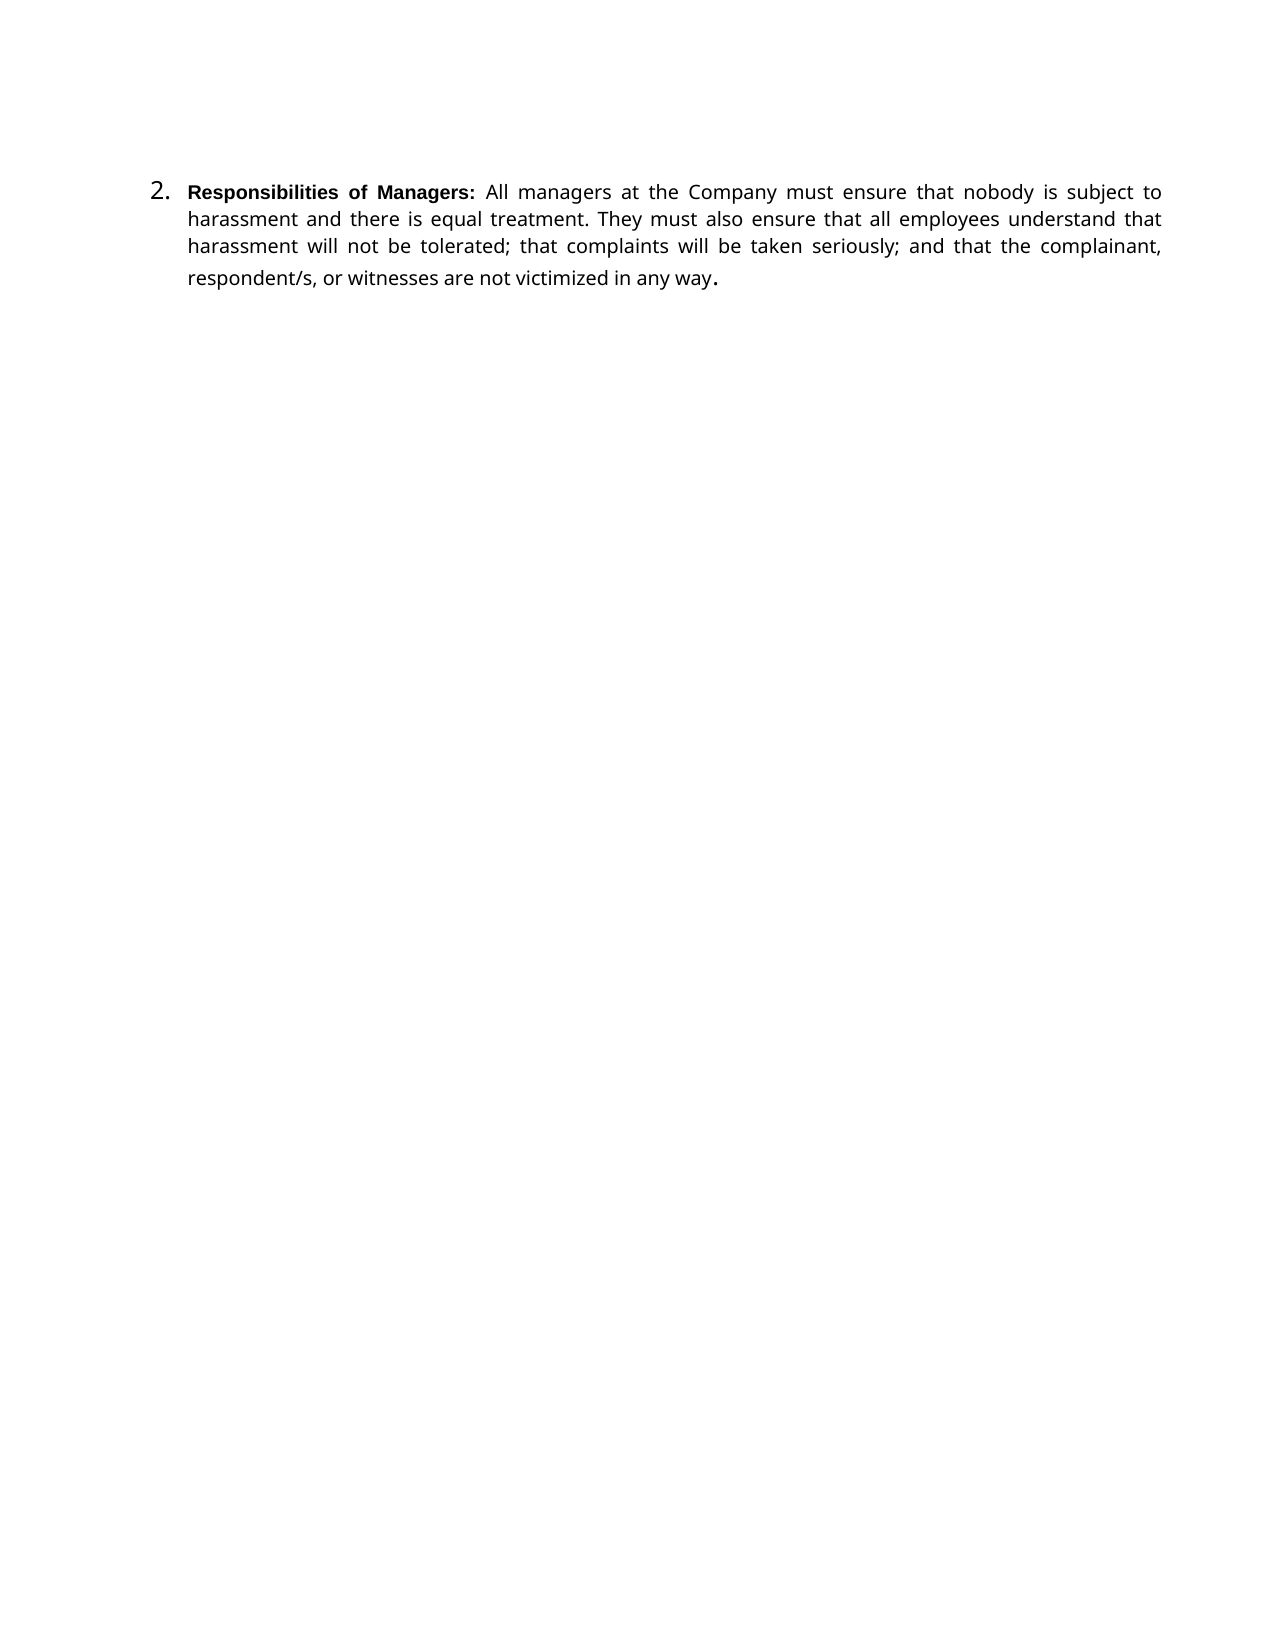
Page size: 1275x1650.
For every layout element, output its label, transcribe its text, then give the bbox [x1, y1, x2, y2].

list Responsibilities of Managers: All managers at the Company must ensure that nobody is subject to harassment and there is equal treatment. They must also ensure that all employees understand that harassment will not be tolerated; that complaints will be taken seriously; and that the complainant, respondent/s, or witnesses are not victimized in any way. [150, 173, 1163, 293]
